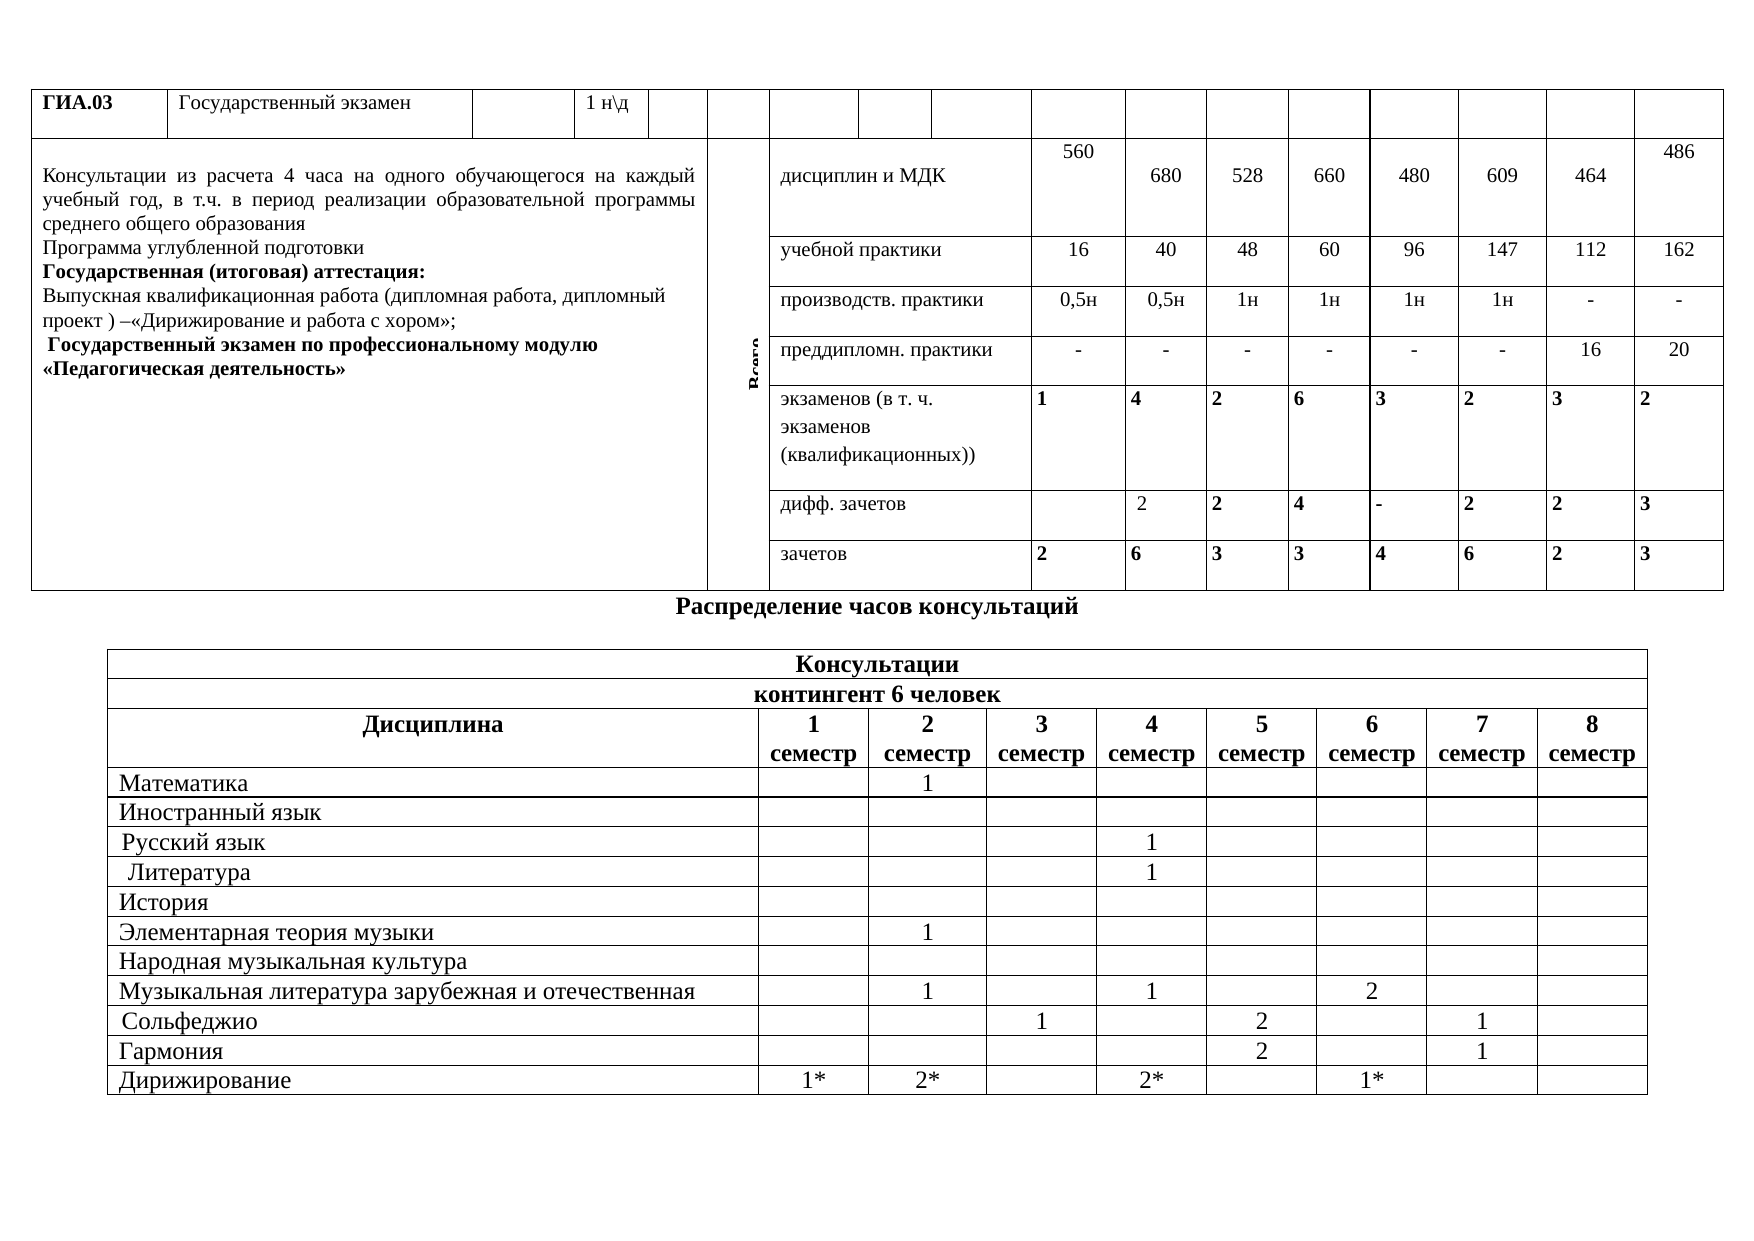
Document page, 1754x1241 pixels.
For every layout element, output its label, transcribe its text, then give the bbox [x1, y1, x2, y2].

table_cell 1 н\д [575, 90, 648, 138]
table_cell [1207, 768, 1316, 796]
table_cell преддипломн. практики [770, 337, 1031, 385]
table_cell [987, 768, 1096, 796]
table_cell [1097, 1036, 1206, 1064]
table_cell 6 семестр [1317, 709, 1426, 767]
table_cell [1538, 857, 1647, 886]
table_cell 1н [1371, 287, 1458, 336]
table_cell [987, 917, 1096, 945]
table_cell 2 [1207, 1036, 1316, 1064]
table_cell [1427, 857, 1537, 886]
table_cell [759, 1036, 868, 1064]
table_cell Математика [108, 768, 758, 796]
table_cell [987, 887, 1096, 916]
table_cell производств. практики [770, 287, 1031, 336]
table_cell 1н [1459, 287, 1546, 336]
table_cell [1427, 976, 1537, 1005]
table_cell [759, 946, 868, 975]
table_cell экзаменов (в т. ч. экзаменов (квалификационных)) [770, 386, 1031, 490]
table_cell [859, 90, 931, 138]
table_cell [1207, 798, 1316, 826]
table_cell [1538, 1006, 1647, 1035]
table_cell 2 семестр [869, 709, 986, 767]
table_cell [1097, 1006, 1206, 1035]
table_cell 1 [869, 768, 986, 796]
table_cell [759, 976, 868, 1005]
table_cell [1317, 887, 1426, 916]
table_cell [759, 887, 868, 916]
table_cell 609 [1459, 139, 1546, 236]
table_cell [1207, 887, 1316, 916]
table_cell [1538, 768, 1647, 796]
table_cell [1289, 90, 1369, 138]
table_cell 8 семестр [1538, 709, 1647, 767]
table_cell 3 [1635, 541, 1723, 590]
table_cell [987, 798, 1096, 826]
table_cell 4 [1126, 386, 1206, 490]
table_cell [1538, 887, 1647, 916]
table_cell 2 [1547, 491, 1634, 540]
table_cell 6 [1459, 541, 1546, 590]
table_cell - [1289, 337, 1369, 385]
table_cell [1317, 946, 1426, 975]
table_cell [770, 90, 858, 138]
table_cell 5 семестр [1207, 709, 1316, 767]
table_cell [1207, 946, 1316, 975]
table_cell [1097, 946, 1206, 975]
table_cell 7 семестр [1427, 709, 1537, 767]
table_cell - [1547, 287, 1634, 336]
table_cell [1427, 798, 1537, 826]
table_cell 112 [1547, 237, 1634, 286]
table_cell [1547, 90, 1634, 138]
table_cell [1207, 90, 1288, 138]
table_cell 1н [1207, 287, 1288, 336]
table_cell [759, 1006, 868, 1035]
table_cell 0,5н [1126, 287, 1206, 336]
table_cell [987, 827, 1096, 856]
table_cell 4 семестр [1097, 709, 1206, 767]
table_cell Сольфеджио [108, 1006, 758, 1035]
table_cell [1427, 887, 1537, 916]
table_cell [1317, 917, 1426, 945]
table_cell 3 [1289, 541, 1369, 590]
table_cell 2* [869, 1066, 986, 1094]
table_cell [869, 857, 986, 886]
table_cell 2 [1207, 491, 1288, 540]
table_cell - [1635, 287, 1723, 336]
table_cell 6 [1289, 386, 1369, 490]
table_cell 60 [1289, 237, 1369, 286]
table_cell [1427, 768, 1537, 796]
table_cell Русский язык [108, 827, 758, 856]
table_cell [759, 827, 868, 856]
table_cell [1538, 917, 1647, 945]
table_cell [869, 827, 986, 856]
table_cell Музыкальная литература зарубежная и отечественная [108, 976, 758, 1005]
table_cell 0,5н [1032, 287, 1125, 336]
table_cell [1427, 917, 1537, 945]
table_cell 6 [1126, 541, 1206, 590]
table_cell [1317, 827, 1426, 856]
table_cell [1538, 1066, 1647, 1094]
table_cell 2 [1207, 1006, 1316, 1035]
table_cell дисциплин и МДК [770, 139, 1031, 236]
table_cell - [1459, 337, 1546, 385]
table_cell Дисциплина [108, 709, 758, 767]
table_cell [932, 90, 1031, 138]
table_cell 480 [1371, 139, 1458, 236]
table_cell 40 [1126, 237, 1206, 286]
table_cell [1126, 90, 1206, 138]
table_cell Всего [708, 139, 769, 590]
table_cell [473, 90, 574, 138]
table_cell 1 [1097, 827, 1206, 856]
table_cell 4 [1289, 491, 1369, 540]
table_cell [1538, 1036, 1647, 1064]
table_cell - [1032, 337, 1125, 385]
table_cell 560 [1032, 139, 1125, 236]
table_cell 1н [1289, 287, 1369, 336]
table_cell 464 [1547, 139, 1634, 236]
table_cell [869, 798, 986, 826]
table_cell учебной практики [770, 237, 1031, 286]
table_cell [1427, 827, 1537, 856]
table_cell [1538, 798, 1647, 826]
table_cell 2 [1317, 976, 1426, 1005]
table_cell Литература [108, 857, 758, 886]
table_cell [1097, 798, 1206, 826]
table_cell 2* [1097, 1066, 1206, 1094]
table_cell 2 [1459, 386, 1546, 490]
table_cell 660 [1289, 139, 1369, 236]
table_cell [987, 946, 1096, 975]
table_cell [759, 798, 868, 826]
table_cell [759, 768, 868, 796]
table_cell 1 семестр [759, 709, 868, 767]
table_cell 528 [1207, 139, 1288, 236]
table_cell [1032, 491, 1125, 540]
table_cell [1538, 976, 1647, 1005]
table_cell 1 [1032, 386, 1125, 490]
table_cell 486 [1635, 139, 1723, 236]
table_cell 16 [1547, 337, 1634, 385]
table_cell 1 [1427, 1006, 1537, 1035]
table_header Консультации [108, 650, 1647, 678]
table_cell [1371, 90, 1458, 138]
table_cell 3 [1371, 386, 1458, 490]
table_cell [759, 917, 868, 945]
table_cell 2 [1207, 386, 1288, 490]
table_cell [759, 857, 868, 886]
table_cell 162 [1635, 237, 1723, 286]
table_cell [1032, 90, 1125, 138]
table_cell [869, 1036, 986, 1064]
table_cell [869, 887, 986, 916]
table_cell 2 [1032, 541, 1125, 590]
table_cell 3 семестр [987, 709, 1096, 767]
table_cell Гармония [108, 1036, 758, 1064]
table_cell 680 [1126, 139, 1206, 236]
table_cell [1097, 917, 1206, 945]
table_cell 2 [1459, 491, 1546, 540]
table_cell [1427, 946, 1537, 975]
table_cell контингент 6 человек [108, 679, 1647, 708]
table_cell [1207, 976, 1316, 1005]
table_cell 4 [1371, 541, 1458, 590]
table_cell - [1371, 491, 1458, 540]
table_cell Элементарная теория музыки [108, 917, 758, 945]
table_cell [1538, 827, 1647, 856]
table_cell зачетов [770, 541, 1031, 590]
table_cell [1097, 887, 1206, 916]
table_cell 16 [1032, 237, 1125, 286]
table_cell [1538, 946, 1647, 975]
table_cell 1* [1317, 1066, 1426, 1094]
table_cell [987, 857, 1096, 886]
table_cell [1207, 917, 1316, 945]
table_cell 3 [1635, 491, 1723, 540]
table_cell ГИА.03 [32, 90, 167, 138]
table_cell 20 [1635, 337, 1723, 385]
table_cell [869, 946, 986, 975]
table_cell - [1371, 337, 1458, 385]
table_cell 96 [1371, 237, 1458, 286]
table_cell 1 [869, 917, 986, 945]
table_cell 1 [987, 1006, 1096, 1035]
table_cell История [108, 887, 758, 916]
table_cell 2 [1635, 386, 1723, 490]
table_cell Консультации из расчета 4 часа на одного обучающегося на каждый учебный год, в т.ч. в период реализации образовательной программы среднего общего образования Программа углубленной подготовки Государственная (итоговая) аттестация: Выпускная квалификационная работа (дипломная работа, дипломный проект ) –«Дирижирование и работа с хором»; Государственный экзамен по профессиональному модулю «Педагогическая деятельность» [32, 139, 707, 590]
table_cell Дирижирование [108, 1066, 758, 1094]
table_cell 1 [1097, 976, 1206, 1005]
table_cell Государственный экзамен [168, 90, 472, 138]
table_cell 2 [1547, 541, 1634, 590]
table_cell 1 [1097, 857, 1206, 886]
table_cell [1635, 90, 1723, 138]
table_cell [987, 1066, 1096, 1094]
table_cell 1 [1427, 1036, 1537, 1064]
table_cell [1097, 768, 1206, 796]
table_cell [869, 1006, 986, 1035]
table_cell 3 [1547, 386, 1634, 490]
table_cell [1207, 827, 1316, 856]
table_cell - [1207, 337, 1288, 385]
table_cell 2 [1126, 491, 1206, 540]
table_cell [1317, 857, 1426, 886]
table_cell [1459, 90, 1546, 138]
table_cell 3 [1207, 541, 1288, 590]
table_cell Иностранный язык [108, 798, 758, 826]
table_cell [1427, 1066, 1537, 1094]
table_cell 1 [869, 976, 986, 1005]
table_cell 48 [1207, 237, 1288, 286]
table_cell [649, 90, 707, 138]
table_cell [1317, 1006, 1426, 1035]
table_cell 147 [1459, 237, 1546, 286]
table_cell [708, 90, 769, 138]
table_cell [1317, 1036, 1426, 1064]
table_cell 1* [759, 1066, 868, 1094]
table_cell - [1126, 337, 1206, 385]
table_cell дифф. зачетов [770, 491, 1031, 540]
table_cell Народная музыкальная культура [108, 946, 758, 975]
text Распределение часов консультаций [118, 591, 1636, 620]
table_cell [1317, 768, 1426, 796]
table_cell [1317, 798, 1426, 826]
table_cell [987, 1036, 1096, 1064]
table_cell [1207, 857, 1316, 886]
table_cell [1207, 1066, 1316, 1094]
table_cell [987, 976, 1096, 1005]
